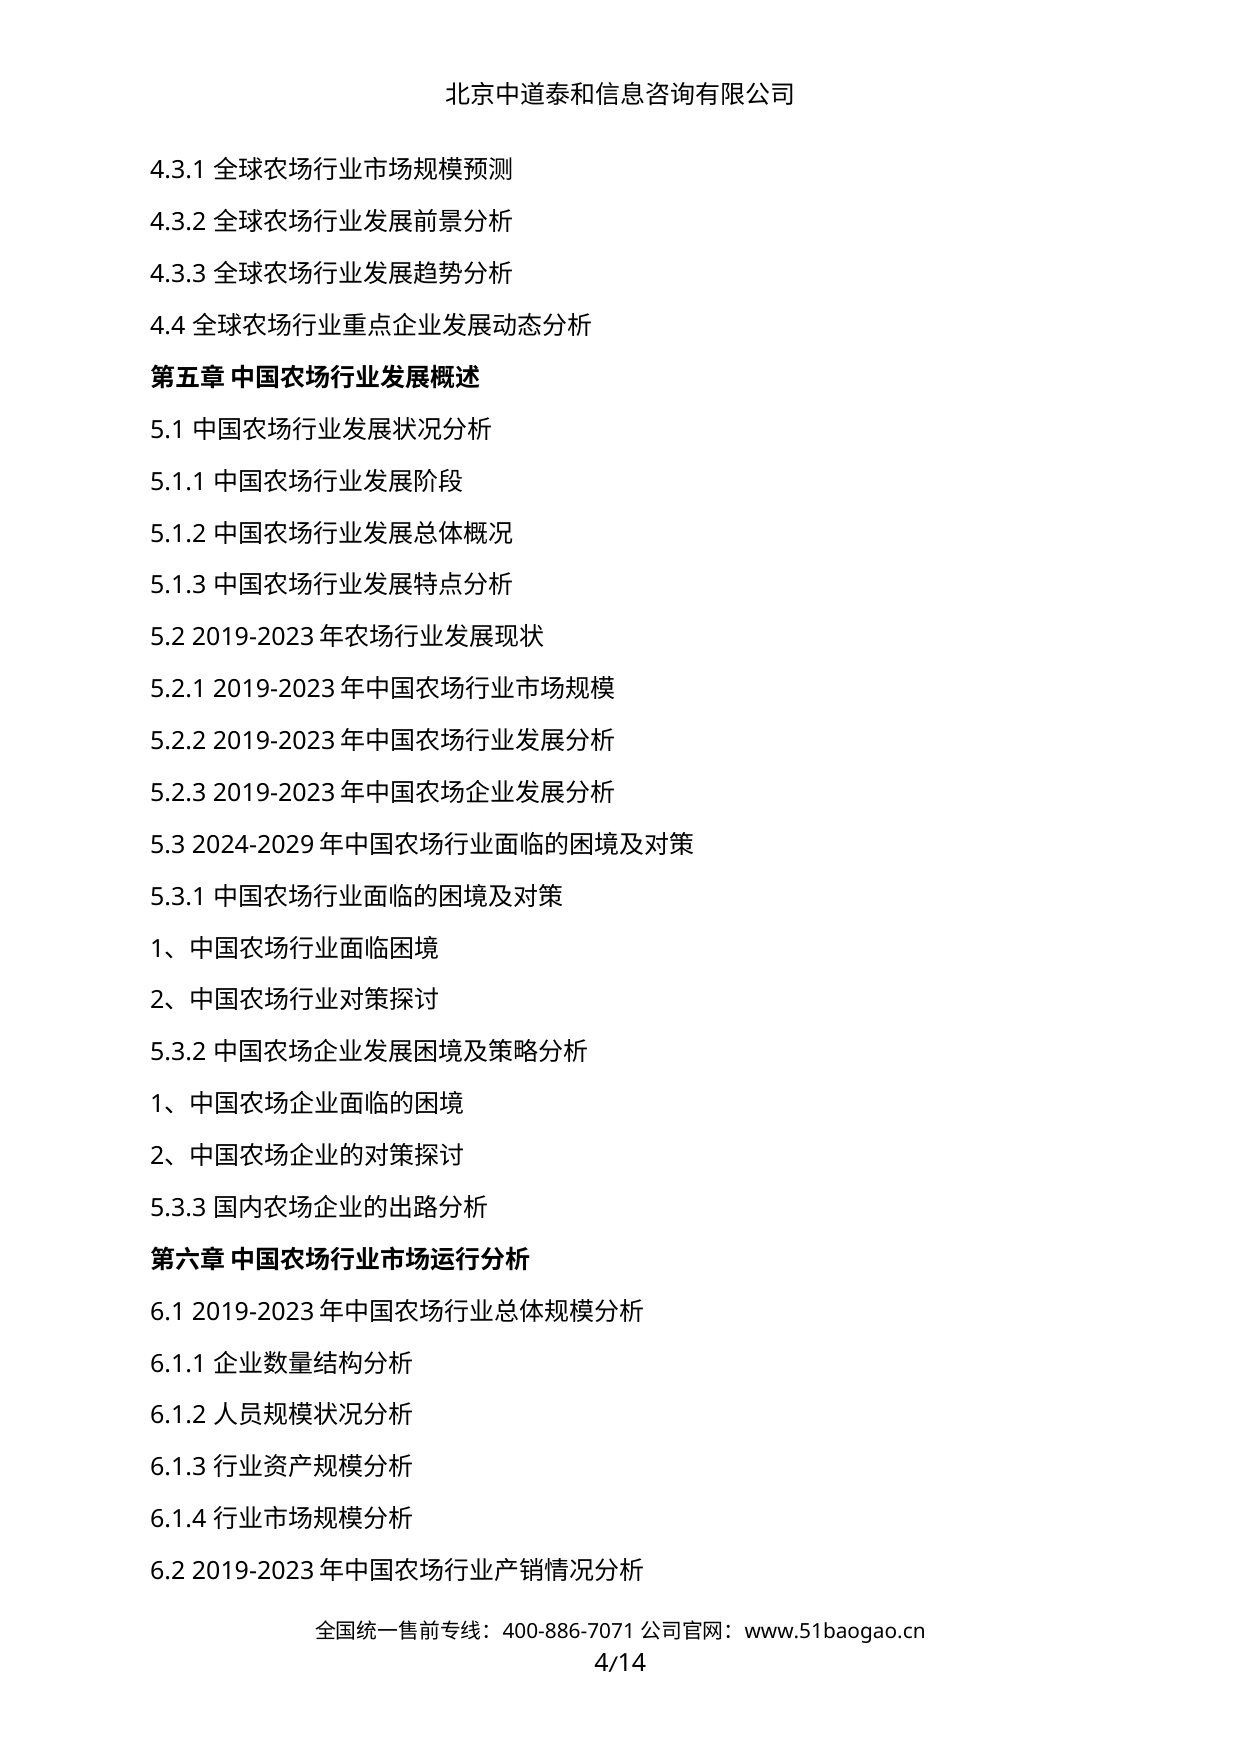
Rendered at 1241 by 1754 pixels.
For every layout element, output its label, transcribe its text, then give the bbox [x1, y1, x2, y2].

text 4.4 全球农场行业重点企业发展动态分析 [150, 306, 1090, 342]
text 4.3.3 全球农场行业发展趋势分析 [150, 254, 1090, 290]
text 6.1.2 人员规模状况分析 [150, 1395, 1090, 1431]
text 5.1.1 中国农场行业发展阶段 [150, 461, 1090, 497]
text 5.1.2 中国农场行业发展总体概况 [150, 513, 1090, 549]
text 6.1.4 行业市场规模分析 [150, 1499, 1090, 1535]
text 2、中国农场行业对策探讨 [150, 980, 1090, 1016]
text 5.3.2 中国农场企业发展困境及策略分析 [150, 1032, 1090, 1068]
text 5.2.1 2019-2023年中国农场行业市场规模 [150, 669, 1090, 705]
text 4.3.2 全球农场行业发展前景分析 [150, 202, 1090, 238]
text 5.3.3 国内农场企业的出路分析 [150, 1187, 1090, 1224]
text 5.2.2 2019-2023年中国农场行业发展分析 [150, 721, 1090, 757]
text 1、中国农场企业面临的困境 [150, 1084, 1090, 1120]
text 5.2.3 2019-2023年中国农场企业发展分析 [150, 772, 1090, 809]
text 5.1 中国农场行业发展状况分析 [150, 409, 1090, 446]
text 5.3.1 中国农场行业面临的困境及对策 [150, 876, 1090, 912]
text 第五章 中国农场行业发展概述 [150, 357, 1090, 394]
text 6.2 2019-2023年中国农场行业产销情况分析 [150, 1551, 1090, 1587]
text 6.1.1 企业数量结构分析 [150, 1343, 1090, 1379]
text 第六章 中国农场行业市场运行分析 [150, 1239, 1090, 1276]
text 6.1 2019-2023年中国农场行业总体规模分析 [150, 1291, 1090, 1327]
text 4.3.1 全球农场行业市场规模预测 [150, 150, 1090, 186]
text 5.2 2019-2023年农场行业发展现状 [150, 617, 1090, 653]
text 2、中国农场企业的对策探讨 [150, 1136, 1090, 1172]
text 5.1.3 中国农场行业发展特点分析 [150, 565, 1090, 601]
text 1、中国农场行业面临困境 [150, 928, 1090, 964]
text 6.1.3 行业资产规模分析 [150, 1447, 1090, 1483]
text 5.3 2024-2029年中国农场行业面临的困境及对策 [150, 824, 1090, 861]
